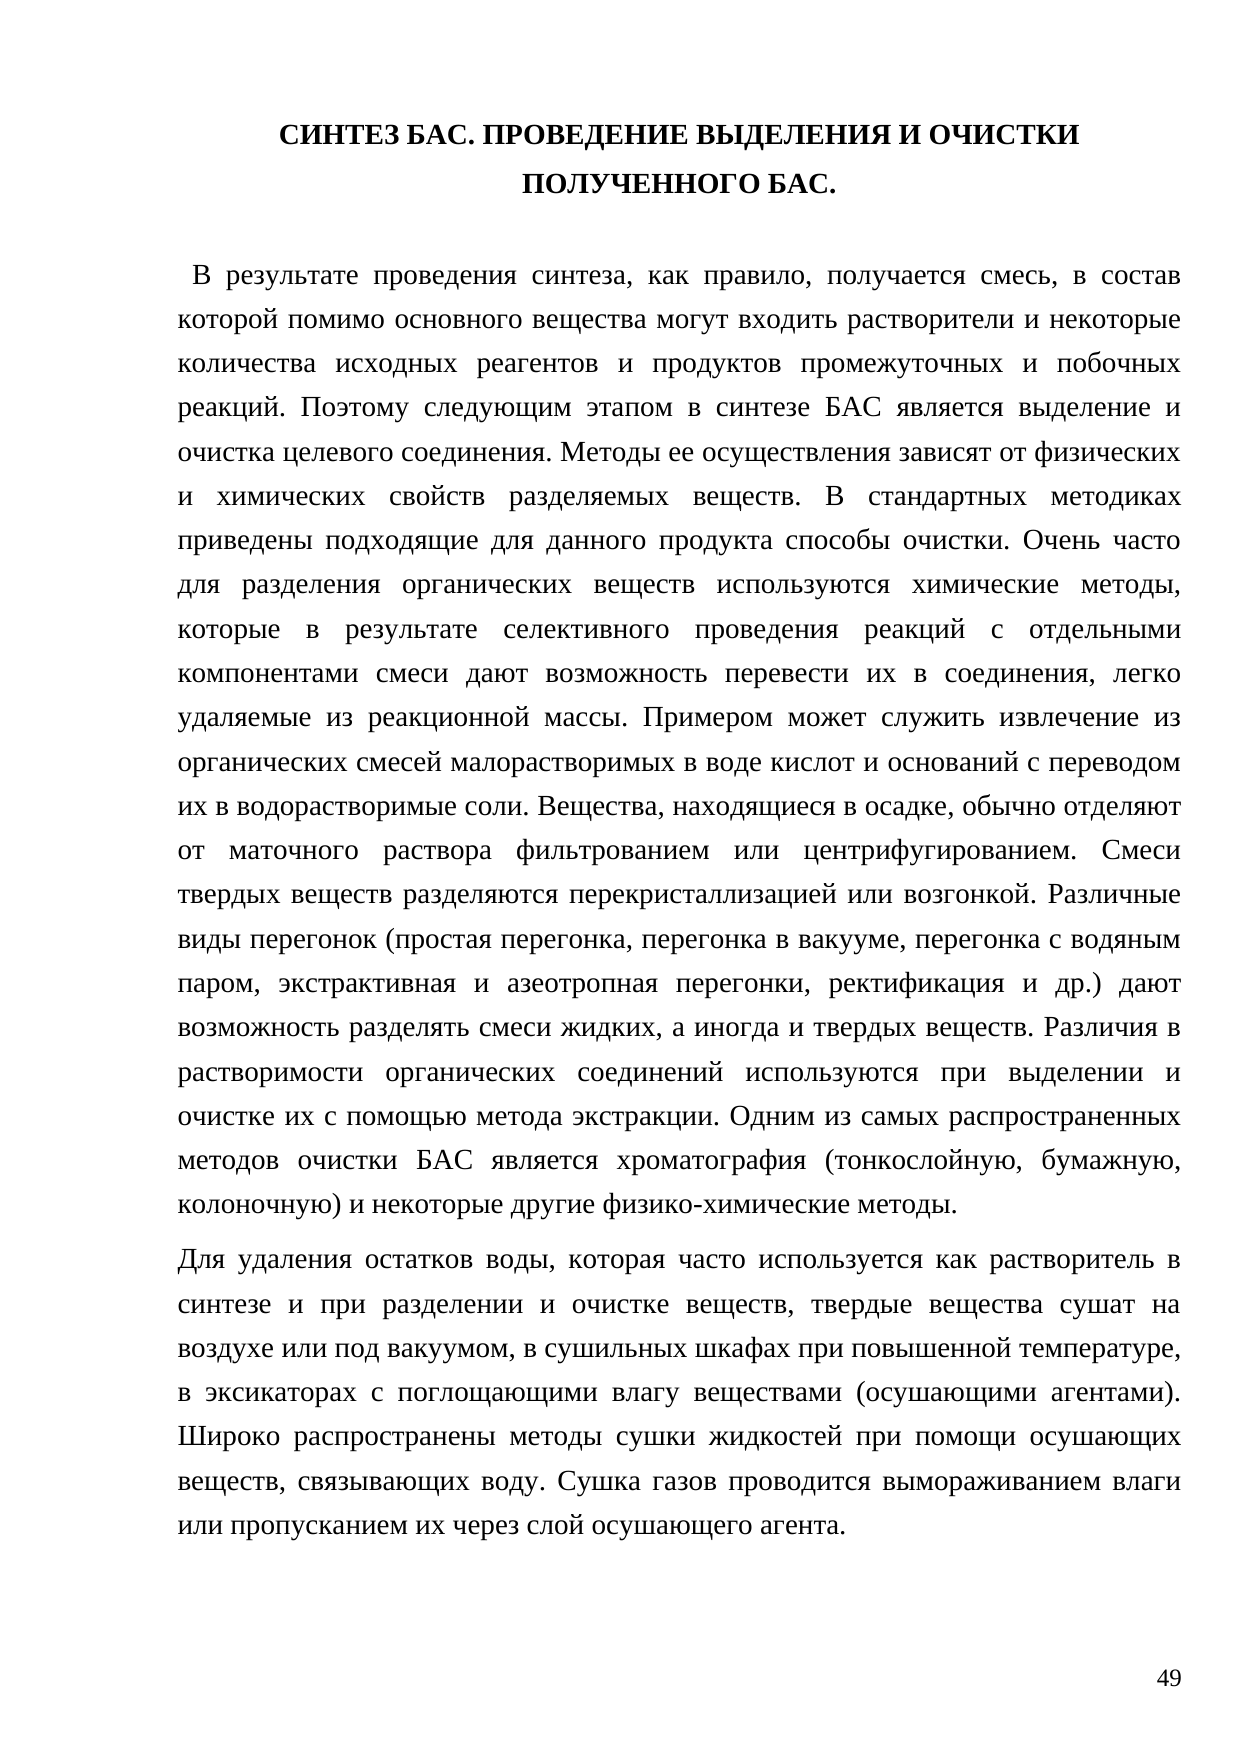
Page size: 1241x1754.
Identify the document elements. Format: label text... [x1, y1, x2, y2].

text Для удаления остатков воды, которая часто используется как растворитель в синтезе и при разделении и очистке веществ, твердые вещества сушат на воздухе или под вакуумом, в сушильных шкафах при повышенной температуре, в эксикаторах с поглощающими влагу веществами (осушающими агентами). Широко распространены методы сушки жидкостей при помощи осушающих веществ, связывающих воду. Сушка газов проводится вымораживанием влаги или пропусканием их через слой осушающего агента. [177, 1241, 1182, 1541]
subtitle СИНТЕЗ БАС. ПРОВЕДЕНИЕ ВЫДЕЛЕНИЯ И ОЧИСТКИ [177, 117, 1181, 151]
text В результате проведения синтеза, как правило, получается смесь, в состав которой помимо основного вещества могут входить растворители и некоторые количества исходных реагентов и продуктов промежуточных и побочных реакций. Поэтому следующим этапом в синтезе БАС является выделение и очистка целевого соединения. Методы ее осуществления зависят от физических и химических свойств разделяемых веществ. В стандартных методиках приведены подходящие для данного продукта способы очистки. Очень часто для разделения органических веществ используются химические методы, которые в результате селективного проведения реакций с отдельными компонентами смеси дают возможность перевести их в соединения, легко удаляемые из реакционной массы. Примером может служить извлечение из органических смесей малорастворимых в воде кислот и оснований с переводом их в водорастворимые соли. Вещества, находящиеся в осадке, обычно отделяют от маточного раствора фильтрованием или центрифугированием. Смеси твердых веществ разделяются перекристаллизацией или возгонкой. Различные виды перегонок (простая перегонка, перегонка в вакууме, перегонка с водяным паром, экстрактивная и азеотропная перегонки, ректификация и др.) дают возможность разделять смеси жидких, а иногда и твердых веществ. Различия в растворимости органических соединений используются при выделении и очистке их с помощью метода экстракции. Одним из самых распространенных методов очистки БАС является хроматография (тонкослойную, бумажную, колоночную) и некоторые другие физико-химические методы. [177, 257, 1182, 1220]
text ПОЛУЧЕННОГО БАС. [177, 166, 1181, 200]
